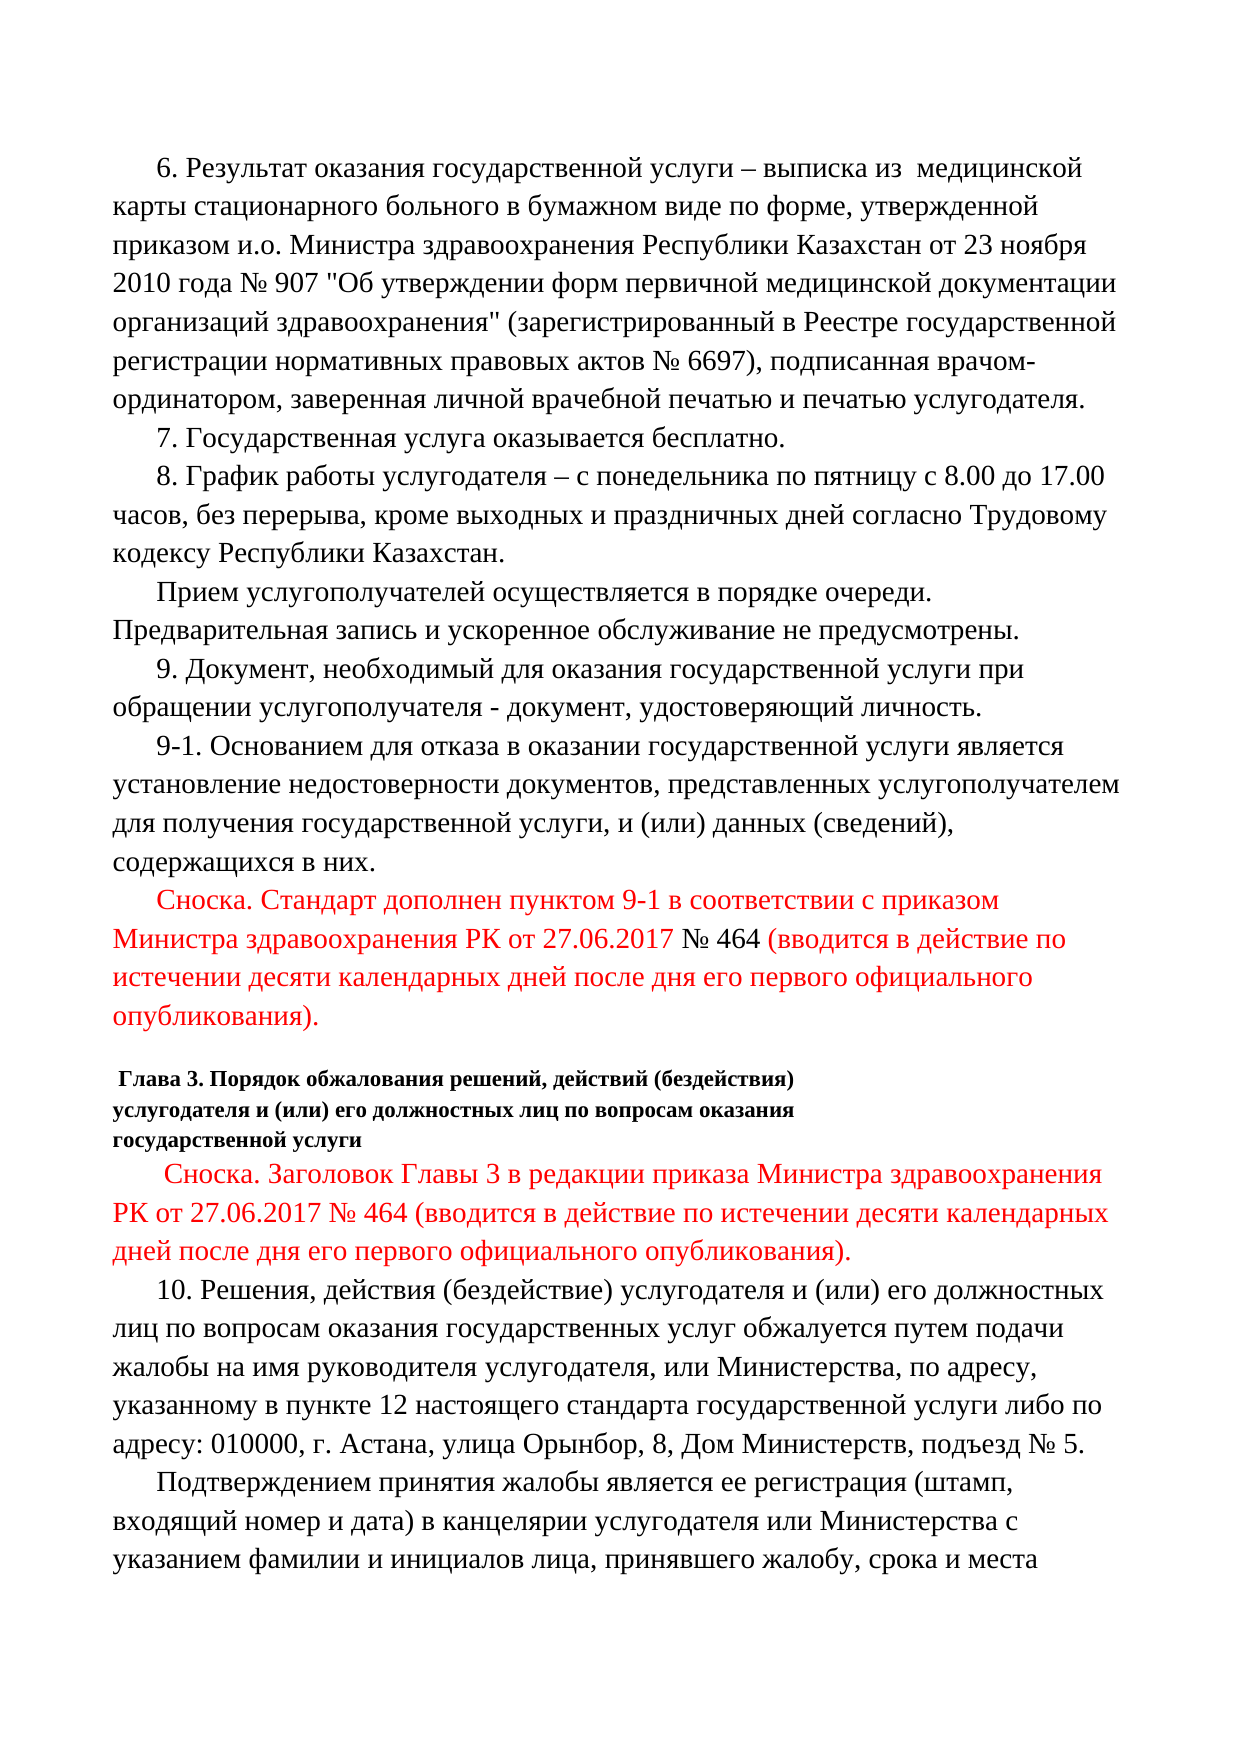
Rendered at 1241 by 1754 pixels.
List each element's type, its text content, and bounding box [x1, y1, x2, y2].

text Глава 3. Порядок обжалования решений, действий (бездействия) услугодателя и (или) его должностных лиц по вопросам оказания государственной услуги [112, 1066, 1128, 1152]
text Прием услугополучателей осуществляется в порядке очереди. Предварительная запись и ускоренное обслуживание не предусмотрены. [112, 574, 1128, 646]
text 9. Документ, необходимый для оказания государственной услуги при обращении услугополучателя - документ, удостоверяющий личность. [112, 651, 1128, 723]
text 10. Решения, действия (бездействие) услугодателя и (или) его должностных лиц по вопросам оказания государственных услуг обжалуется путем подачи жалобы на имя руководителя услугодателя, или Министерства, по адресу, указанному в пункте 12 настоящего стандарта государственной услуги либо по адресу: 010000, г. Астана, улица Орынбор, 8, Дом Министерств, подъезд № 5. [112, 1272, 1128, 1459]
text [112, 1464, 1128, 1575]
text Сноска. Стандарт дополнен пунктом 9-1 в соответствии с приказом Министра здравоохранения РК от 27.06.2017 № 464 (вводится в действие по истечении десяти календарных дней после дня его первого официального опубликования). [112, 882, 1128, 1062]
text 7. Государственная услуга оказывается бесплатно. [112, 420, 1128, 453]
text Сноска. Заголовок Главы 3 в редакции приказа Министра здравоохранения РК от 27.06.2017 № 464 (вводится в действие по истечении десяти календарных дней после дня его первого официального опубликования). [112, 1156, 1128, 1267]
text 8. График работы услугодателя – с понедельника по пятницу с 8.00 до 17.00 часов, без перерыва, кроме выходных и праздничных дней согласно Трудовому кодексу Республики Казахстан. [112, 458, 1128, 569]
text 9-1. Основанием для отказа в оказании государственной услуги является установление недостоверности документов, представленных услугополучателем для получения государственной услуги, и (или) данных (сведений), содержащихся в них. [112, 728, 1128, 877]
text 6. Результат оказания государственной услуги – выписка из медицинской карты стационарного больного в бумажном виде по форме, утвержденной приказом и.о. Министра здравоохранения Республики Казахстан от 23 ноября 2010 года № 907 "Об утверждении форм первичной медицинской документации организаций здравоохранения" (зарегистрированный в Реестре государственной регистрации нормативных правовых актов № 6697), подписанная врачом-ординатором, заверенная личной врачебной печатью и печатью услугодателя. [112, 150, 1128, 415]
